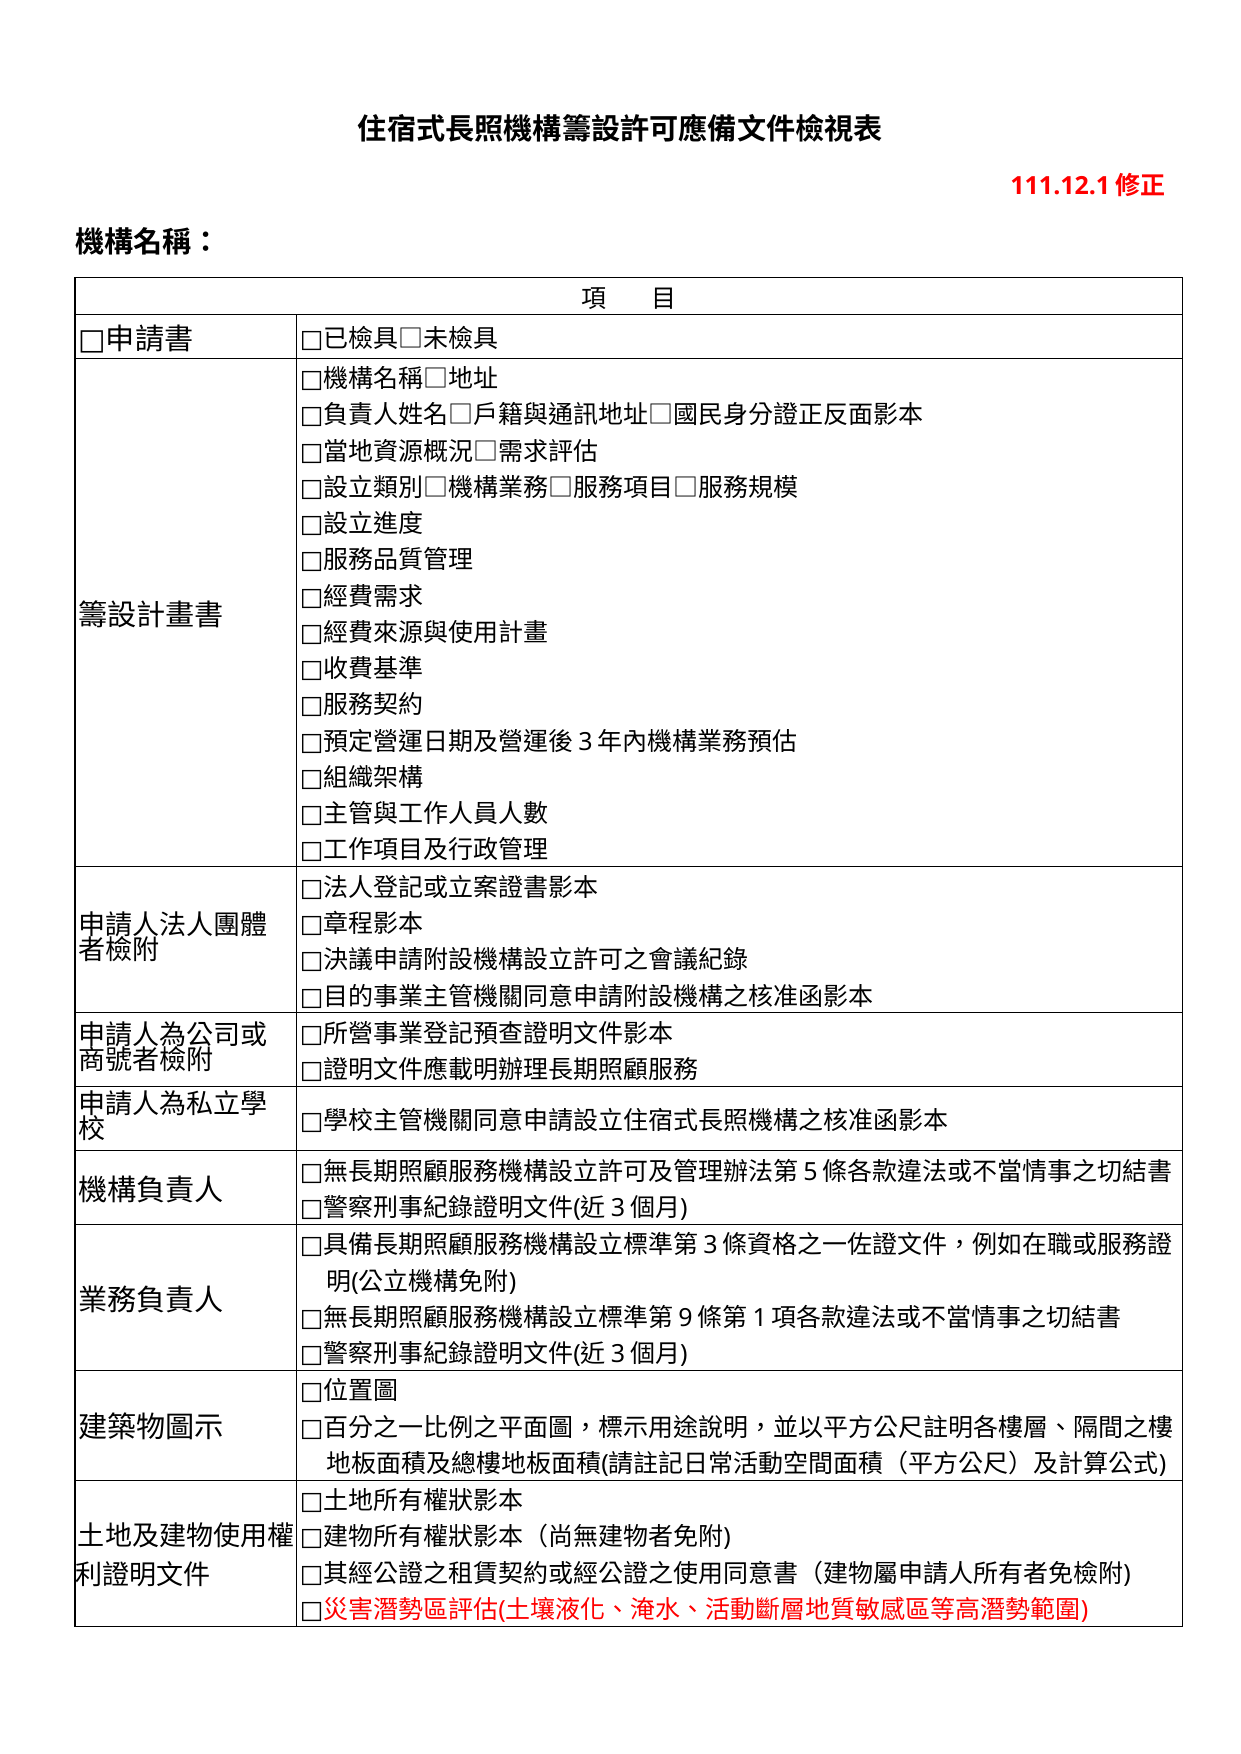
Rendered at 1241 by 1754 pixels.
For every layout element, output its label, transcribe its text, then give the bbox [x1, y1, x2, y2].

table_cell 建築物圖示 [76, 1371, 296, 1479]
table_cell 業務負責人 [76, 1225, 296, 1370]
table_cell □無長期照顧服務機構設立許可及管理辦法第5條各款違法或不當情事之切結書 □警察刑事紀錄證明文件(近3個月) [297, 1151, 1182, 1224]
table_cell □申請書 [76, 315, 296, 358]
table_cell 機構負責人 [76, 1151, 296, 1224]
table_cell 申請人為私立學校 [76, 1087, 296, 1150]
table_cell □具備長期照顧服務機構設立標準第3條資格之一佐證文件，例如在職或服務證明(公立機構免附) □無長期照顧服務機構設立標準第9條第1項各款違法或不當情事之切結書 □警察刑事紀錄證明文件(近3個月) [297, 1225, 1182, 1370]
table_cell □學校主管機關同意申請設立住宿式長照機構之核准函影本 [297, 1087, 1182, 1150]
text 住宿式長照機構籌設許可應備文件檢視表 [75, 89, 1165, 164]
text 機構名稱： [75, 202, 1165, 277]
table_cell 籌設計畫書 [76, 359, 296, 866]
table_cell 申請人為公司或商號者檢附 [76, 1013, 296, 1086]
table_header 項 目 [76, 278, 1182, 314]
table_cell □土地所有權狀影本 □建物所有權狀影本（尚無建物者免附) □其經公證之租賃契約或經公證之使用同意書（建物屬申請人所有者免檢附) □災害潛勢區評估(土壤液化、淹水、活動斷層地質敏感區等高潛勢範圍) [297, 1481, 1182, 1626]
table_cell □法人登記或立案證書影本 □章程影本 □決議申請附設機構設立許可之會議紀錄 □目的事業主管機關同意申請附設機構之核准函影本 [297, 867, 1182, 1012]
table_cell □所營事業登記預查證明文件影本 □證明文件應載明辦理長期照顧服務 [297, 1013, 1182, 1086]
table_cell □位置圖 □百分之一比例之平面圖，標示用途說明，並以平方公尺註明各樓層、隔間之樓地板面積及總樓地板面積(請註記日常活動空間面積（平方公尺）及計算公式) [297, 1371, 1182, 1479]
table_cell 土地及建物使用權利證明文件 [76, 1481, 296, 1626]
table_cell □已檢具□未檢具 [297, 315, 1182, 358]
table_cell □機構名稱□地址 □負責人姓名□戶籍與通訊地址□國民身分證正反面影本 □當地資源概況□需求評估 □設立類別□機構業務□服務項目□服務規模 □設立進度 □服務品質管理 □經費需求 □經費來源與使用計畫 □收費基準 □服務契約 □預定營運日期及營運後3年內機構業務預估 □組織架構 □主管與工作人員人數 □工作項目及行政管理 [297, 359, 1182, 866]
text 111.12.1修正 [75, 164, 1165, 202]
table_cell 申請人法人團體者檢附 [76, 867, 296, 1012]
